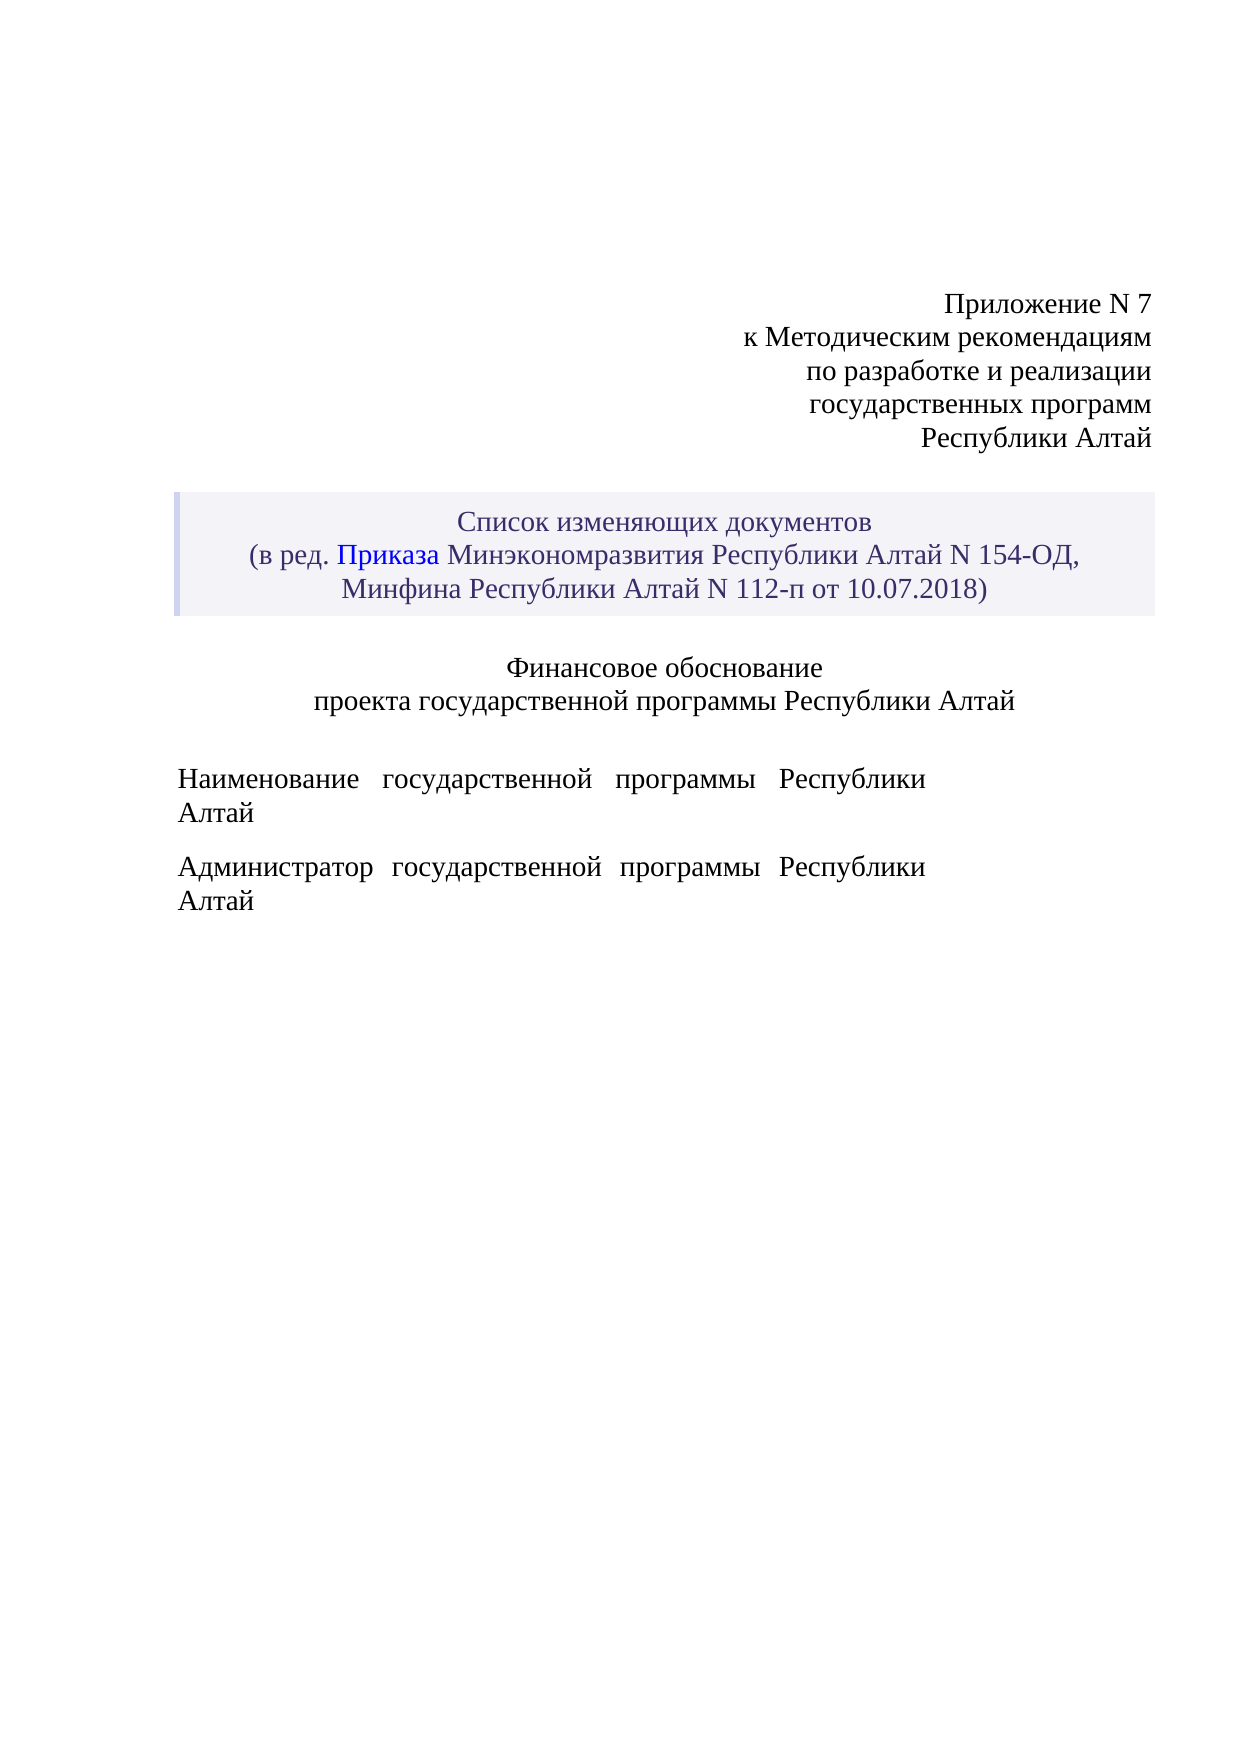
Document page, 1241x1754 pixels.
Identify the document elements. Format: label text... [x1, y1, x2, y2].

text Республики Алтай [177, 420, 1152, 453]
table_cell Администратор государственной программы Республики Алтай [171, 839, 932, 927]
text проекта государственной программы Республики Алтай [177, 683, 1152, 717]
text государственных программ [177, 386, 1152, 420]
table_header Наименование государственной программы Республики Алтай [171, 751, 932, 839]
table_header Список изменяющих документов (в ред. Приказа Минэкономразвития Республики Алтай N 154-ОД, Минфина Республики Алтай N 112-п от 10.07.2018) [180, 492, 1149, 616]
text Финансовое обоснование [177, 650, 1152, 683]
text к Методическим рекомендациям [177, 319, 1152, 353]
text по разработке и реализации [177, 353, 1152, 386]
text Приложение N 7 [177, 286, 1152, 319]
